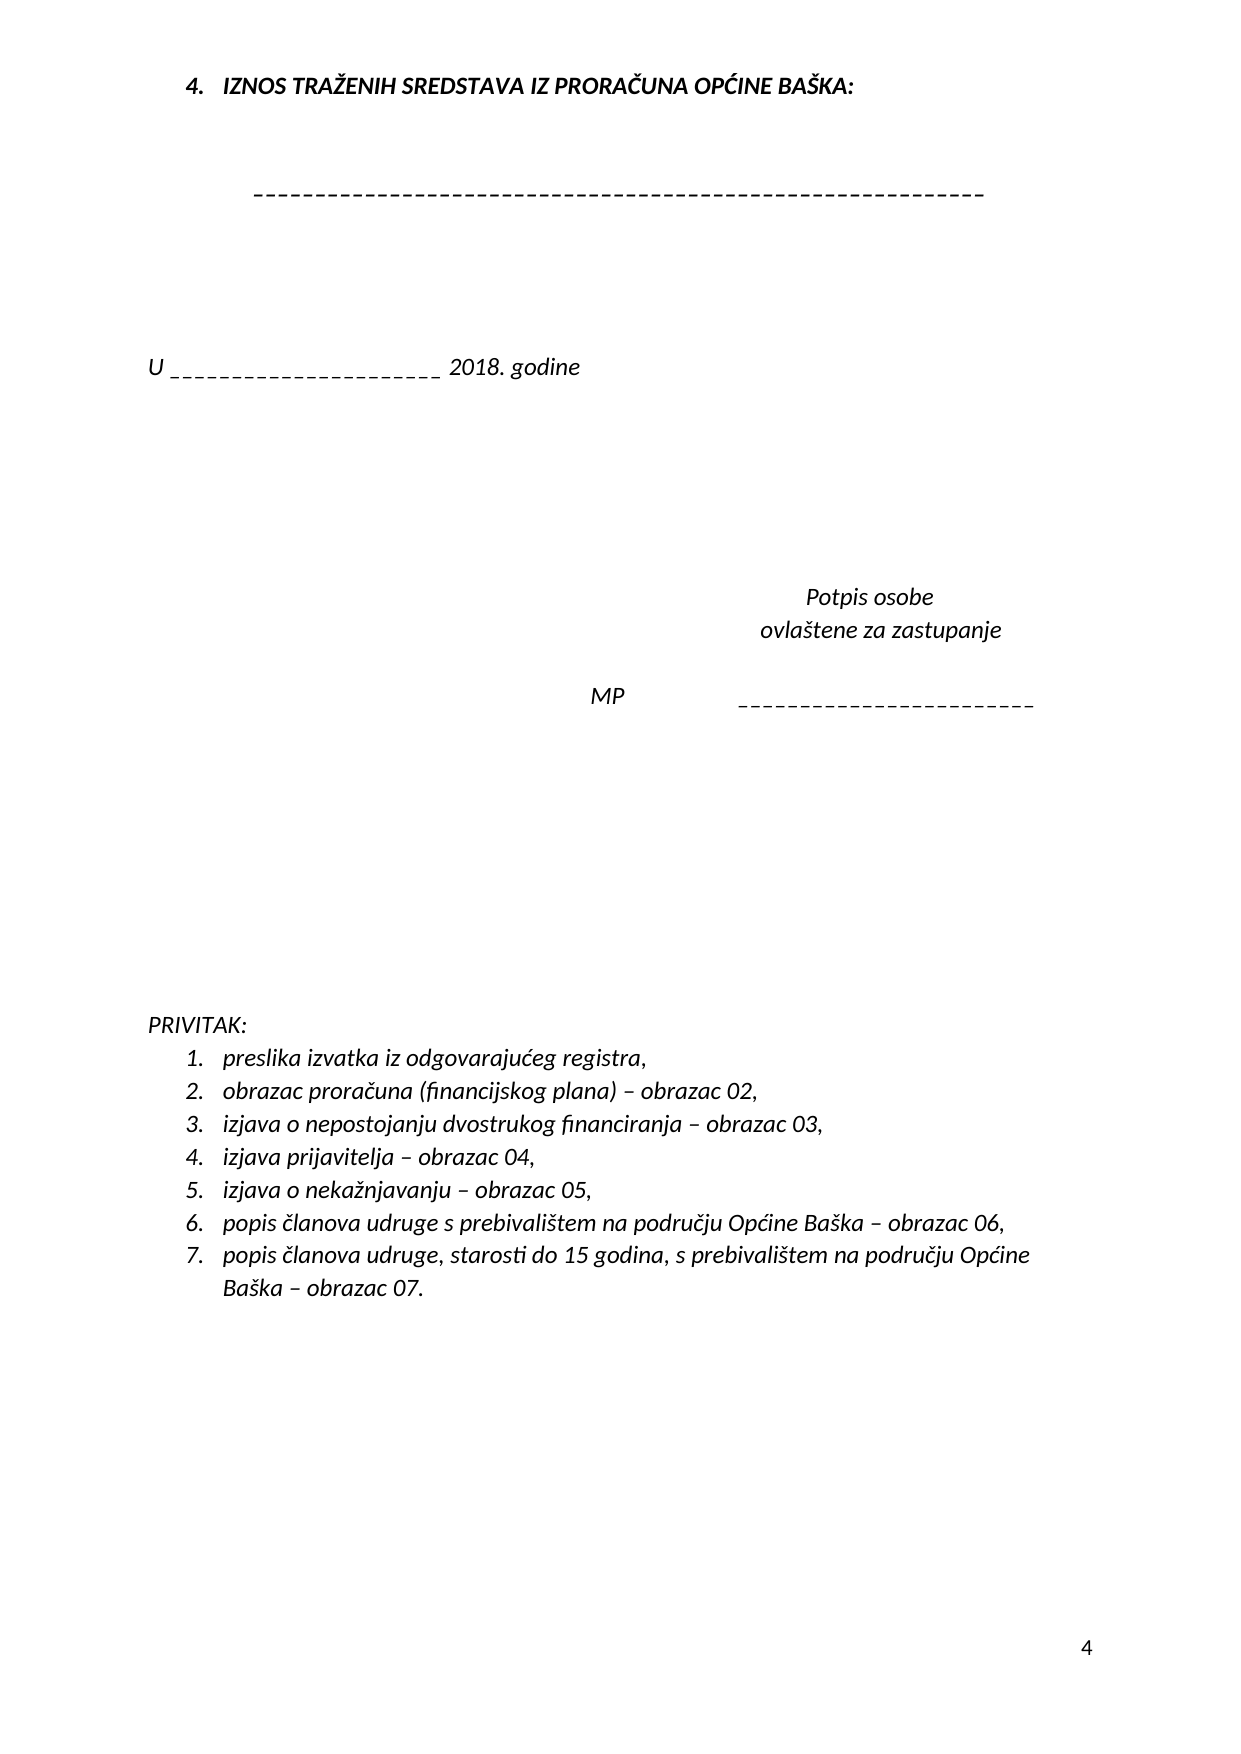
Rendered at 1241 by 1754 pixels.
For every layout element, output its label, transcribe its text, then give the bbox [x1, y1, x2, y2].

text ___________________________________________________________ [148, 169, 1093, 200]
list izjava o nepostojanju dvostrukog financiranja – obrazac 03, [185, 1108, 1093, 1138]
list izjava prijavitelja – obrazac 04, [185, 1141, 1093, 1171]
list IZNOS TRAŽENIH SREDSTAVA IZ PRORAČUNA OPĆINE BAŠKA: [185, 70, 1093, 101]
list preslika izvatka iz odgovarajućeg registra, [185, 1042, 1093, 1073]
list obrazac proračuna (financijskog plana) – obrazac 02, [185, 1075, 1093, 1106]
list izjava o nekažnjavanju – obrazac 05, [185, 1174, 1093, 1204]
text MP ________________________ [516, 680, 1093, 711]
text Potpis osobe [738, 581, 1093, 612]
list popis članova udruge s prebivalištem na području Općine Baška – obrazac 06, [185, 1207, 1093, 1237]
list popis članova udruge, starosti do 15 godina, s prebivalištem na području Općine Baška – obrazac 07. [185, 1239, 1093, 1303]
text ovlaštene za zastupanje [738, 614, 1093, 645]
text PRIVITAK: [148, 1009, 1093, 1040]
text U ______________________ 2018. godine [148, 351, 1093, 381]
